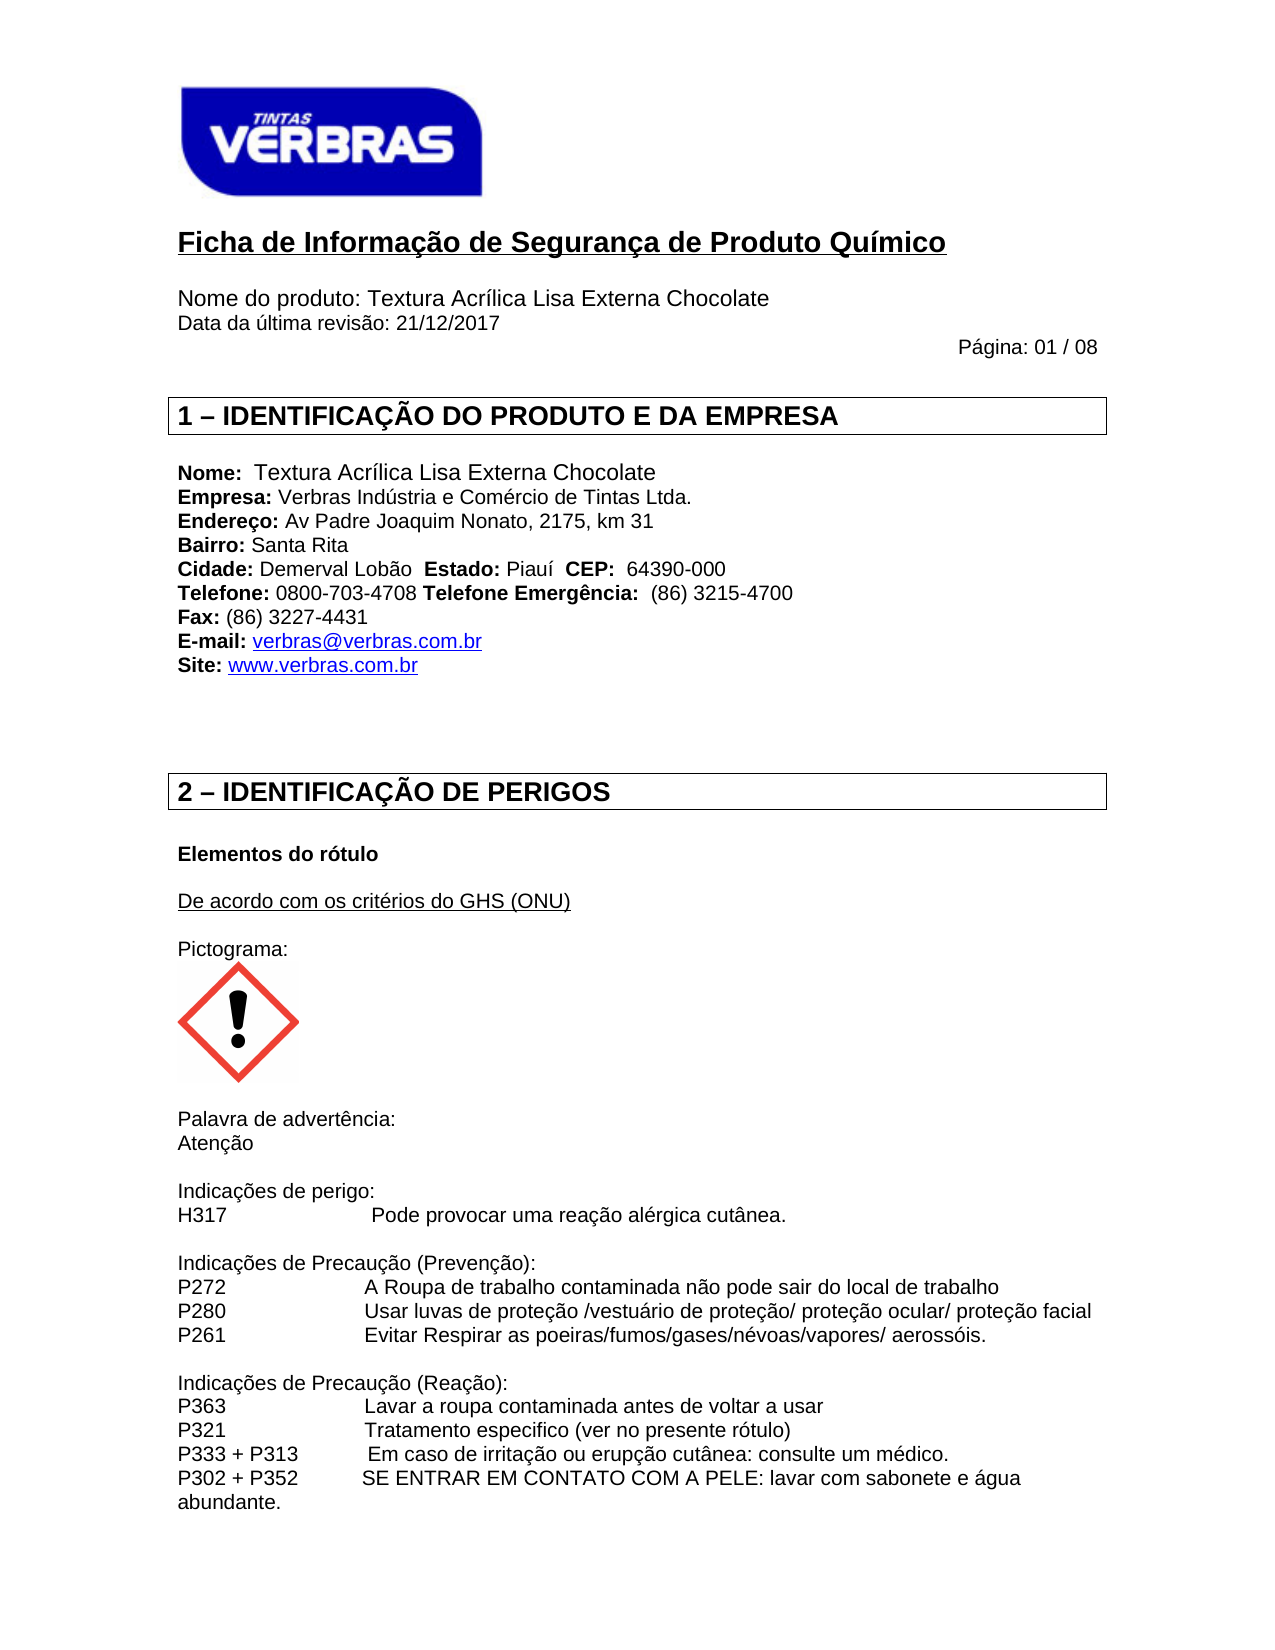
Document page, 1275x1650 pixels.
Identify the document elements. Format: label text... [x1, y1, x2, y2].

text P272 A Roupa de trabalho contaminada não pode sair do local de trabalho [177, 1274, 1098, 1298]
text Nome: Textura Acrílica Lisa Externa Chocolate [177, 459, 1098, 485]
text De acordo com os critérios do GHS (ONU) [177, 889, 1098, 913]
text Cidade: Demerval Lobão Estado: Piauí CEP: 64390-000 [177, 557, 1098, 581]
text 2 – IDENTIFICAÇÃO DE PERIGOS [169, 774, 1106, 809]
text P302 + P352 SE ENTRAR EM CONTATO COM A PELE: lavar com sabonete e água abundante. [177, 1466, 1098, 1514]
text Elementos do rótulo [177, 841, 1098, 865]
text 1 – IDENTIFICAÇÃO DO PRODUTO E DA EMPRESA [169, 398, 1106, 434]
text P333 + P313 Em caso de irritação ou erupção cutânea: consulte um médico. [177, 1442, 1098, 1466]
text P280 Usar luvas de proteção /vestuário de proteção/ proteção ocular/ proteção facial [177, 1298, 1098, 1322]
text P261 Evitar Respirar as poeiras/fumos/gases/névoas/vapores/ aerossóis. [177, 1322, 1098, 1346]
text E-mail: verbras@verbras.com.br [177, 629, 1098, 653]
text P363 Lavar a roupa contaminada antes de voltar a usar [177, 1394, 1098, 1418]
text Fax: (86) 3227-4431 [177, 605, 1098, 629]
text Página: 01 / 08 [177, 335, 1098, 359]
text Telefone: 0800-703-4708 Telefone Emergência: (86) 3215-4700 [177, 581, 1098, 605]
text H317 Pode provocar uma reação alérgica cutânea. [177, 1203, 1098, 1227]
text Endereço: Av Padre Joaquim Nonato, 2175, km 31 [177, 509, 1098, 533]
text Pictograma: [177, 937, 1098, 961]
picture [177, 961, 299, 1083]
text Atenção [177, 1131, 1098, 1155]
text Indicações de Precaução (Prevenção): [177, 1251, 1098, 1274]
text Bairro: Santa Rita [177, 533, 1098, 557]
picture [177, 73, 487, 216]
text Palavra de advertência: [177, 1107, 1098, 1131]
text Indicações de Precaução (Reação): [177, 1370, 1098, 1394]
text Empresa: Verbras Indústria e Comércio de Tintas Ltda. [177, 485, 1098, 509]
text Indicações de perigo: [177, 1179, 1098, 1203]
text Site: www.verbras.com.br [177, 653, 1098, 677]
text P321 Tratamento especifico (ver no presente rótulo) [177, 1418, 1098, 1442]
